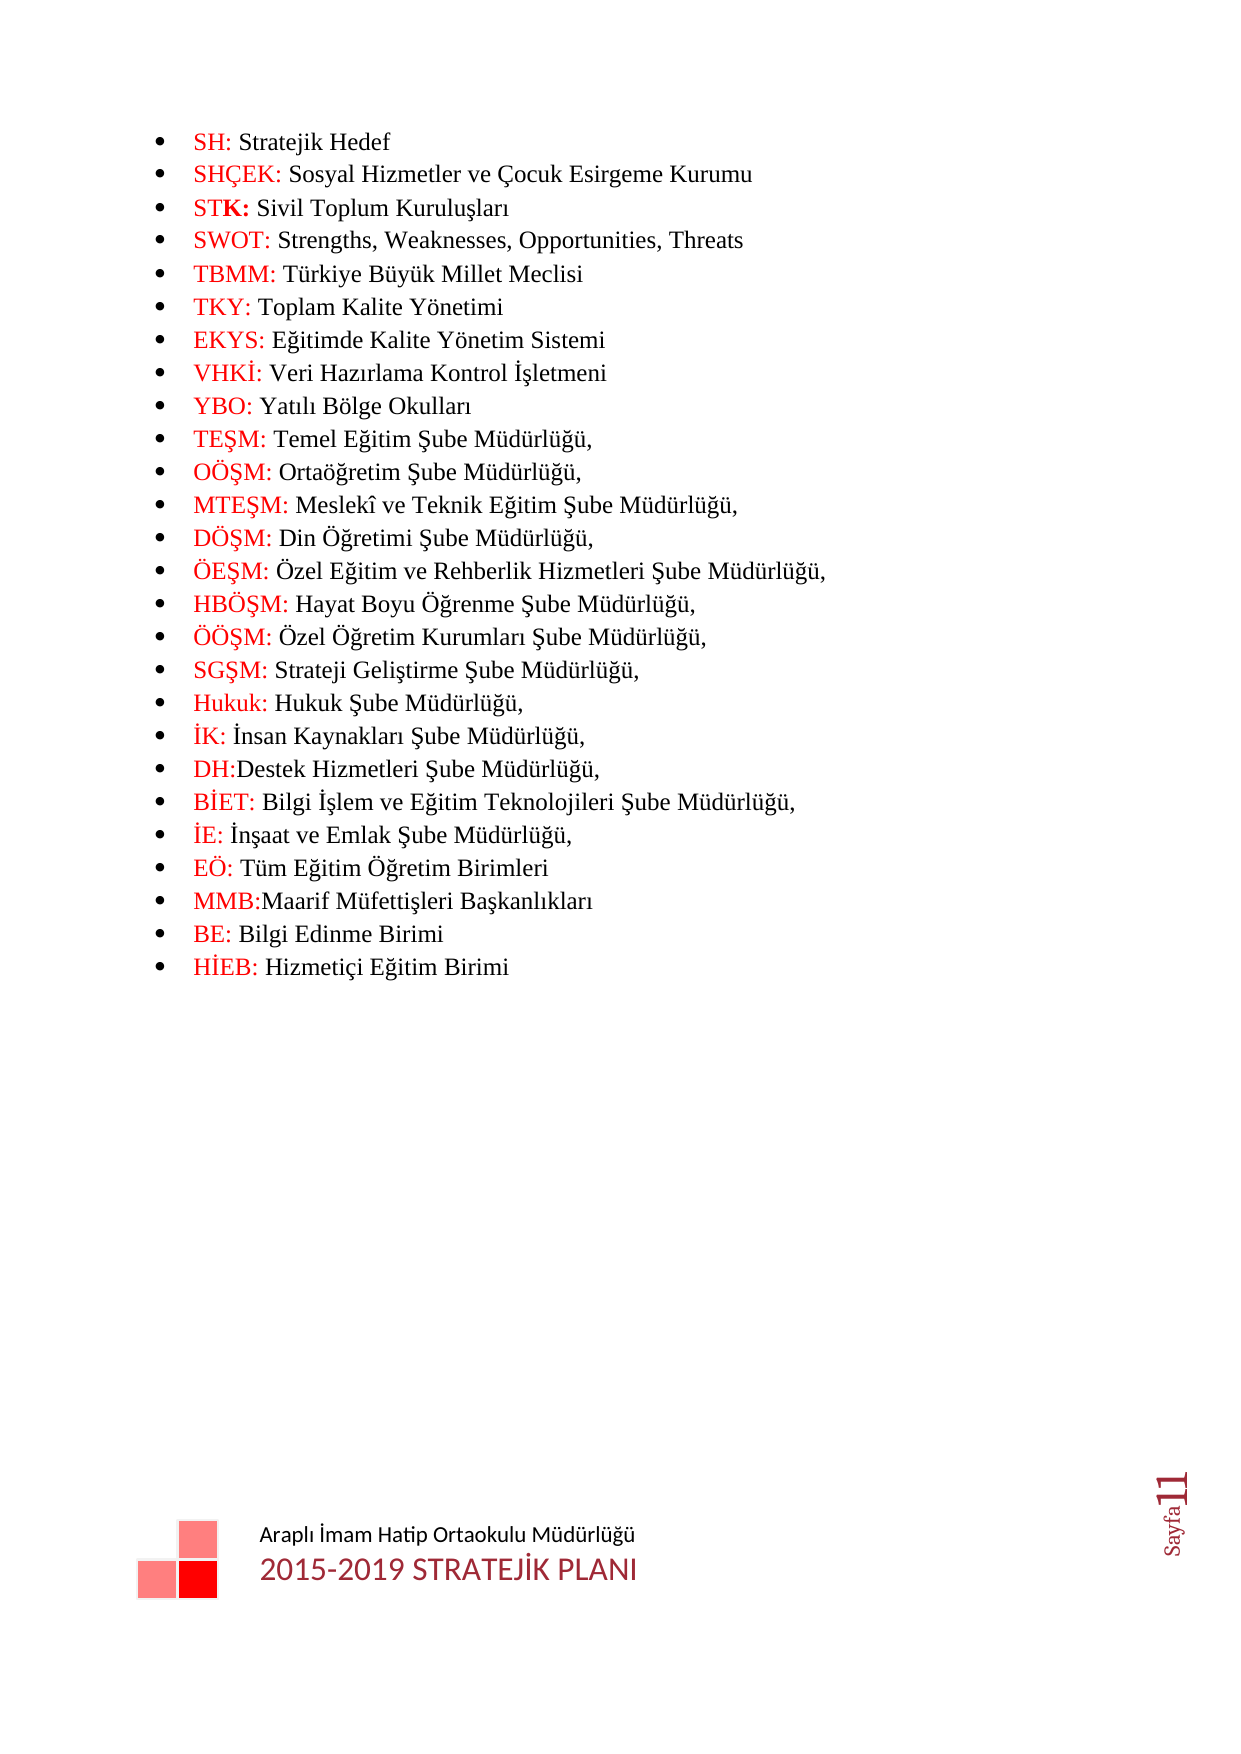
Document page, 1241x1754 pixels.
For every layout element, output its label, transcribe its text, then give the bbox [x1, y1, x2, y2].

list OÖŞM: Ortaöğretim Şube Müdürlüğü, [156, 457, 1122, 486]
list STK: Sivil Toplum Kuruluşları [156, 193, 1122, 221]
list İE: İnşaat ve Emlak Şube Müdürlüğü, [156, 820, 1122, 849]
list SH: Stratejik Hedef [156, 127, 1122, 155]
list ÖÖŞM: Özel Öğretim Kurumları Şube Müdürlüğü, [156, 622, 1122, 651]
list YBO: Yatılı Bölge Okulları [156, 391, 1122, 419]
list DH:Destek Hizmetleri Şube Müdürlüğü, [156, 754, 1122, 783]
list İK: İnsan Kaynakları Şube Müdürlüğü, [156, 721, 1122, 750]
list VHKİ: Veri Hazırlama Kontrol İşletmeni [156, 358, 1122, 386]
list MMB:Maarif Müfettişleri Başkanlıkları [156, 886, 1122, 915]
list EÖ: Tüm Eğitim Öğretim Birimleri [156, 853, 1122, 882]
list HİEB: Hizmetiçi Eğitim Birimi [156, 952, 1122, 981]
list TEŞM: Temel Eğitim Şube Müdürlüğü, [156, 424, 1122, 452]
list BİET: Bilgi İşlem ve Eğitim Teknolojileri Şube Müdürlüğü, [156, 787, 1122, 816]
list DÖŞM: Din Öğretimi Şube Müdürlüğü, [156, 523, 1122, 552]
list TBMM: Türkiye Büyük Millet Meclisi [156, 259, 1122, 287]
list SWOT: Strengths, Weaknesses, Opportunities, Threats [156, 226, 1122, 254]
list Hukuk: Hukuk Şube Müdürlüğü, [156, 688, 1122, 717]
list SHÇEK: Sosyal Hizmetler ve Çocuk Esirgeme Kurumu [156, 159, 1122, 188]
list HBÖŞM: Hayat Boyu Öğrenme Şube Müdürlüğü, [156, 589, 1122, 618]
list ÖEŞM: Özel Eğitim ve Rehberlik Hizmetleri Şube Müdürlüğü, [156, 556, 1122, 584]
list SGŞM: Strateji Geliştirme Şube Müdürlüğü, [156, 655, 1122, 684]
list EKYS: Eğitimde Kalite Yönetim Sistemi [156, 325, 1122, 353]
list TKY: Toplam Kalite Yönetimi [156, 292, 1122, 320]
list BE: Bilgi Edinme Birimi [156, 919, 1122, 948]
list MTEŞM: Meslekî ve Teknik Eğitim Şube Müdürlüğü, [156, 490, 1122, 518]
